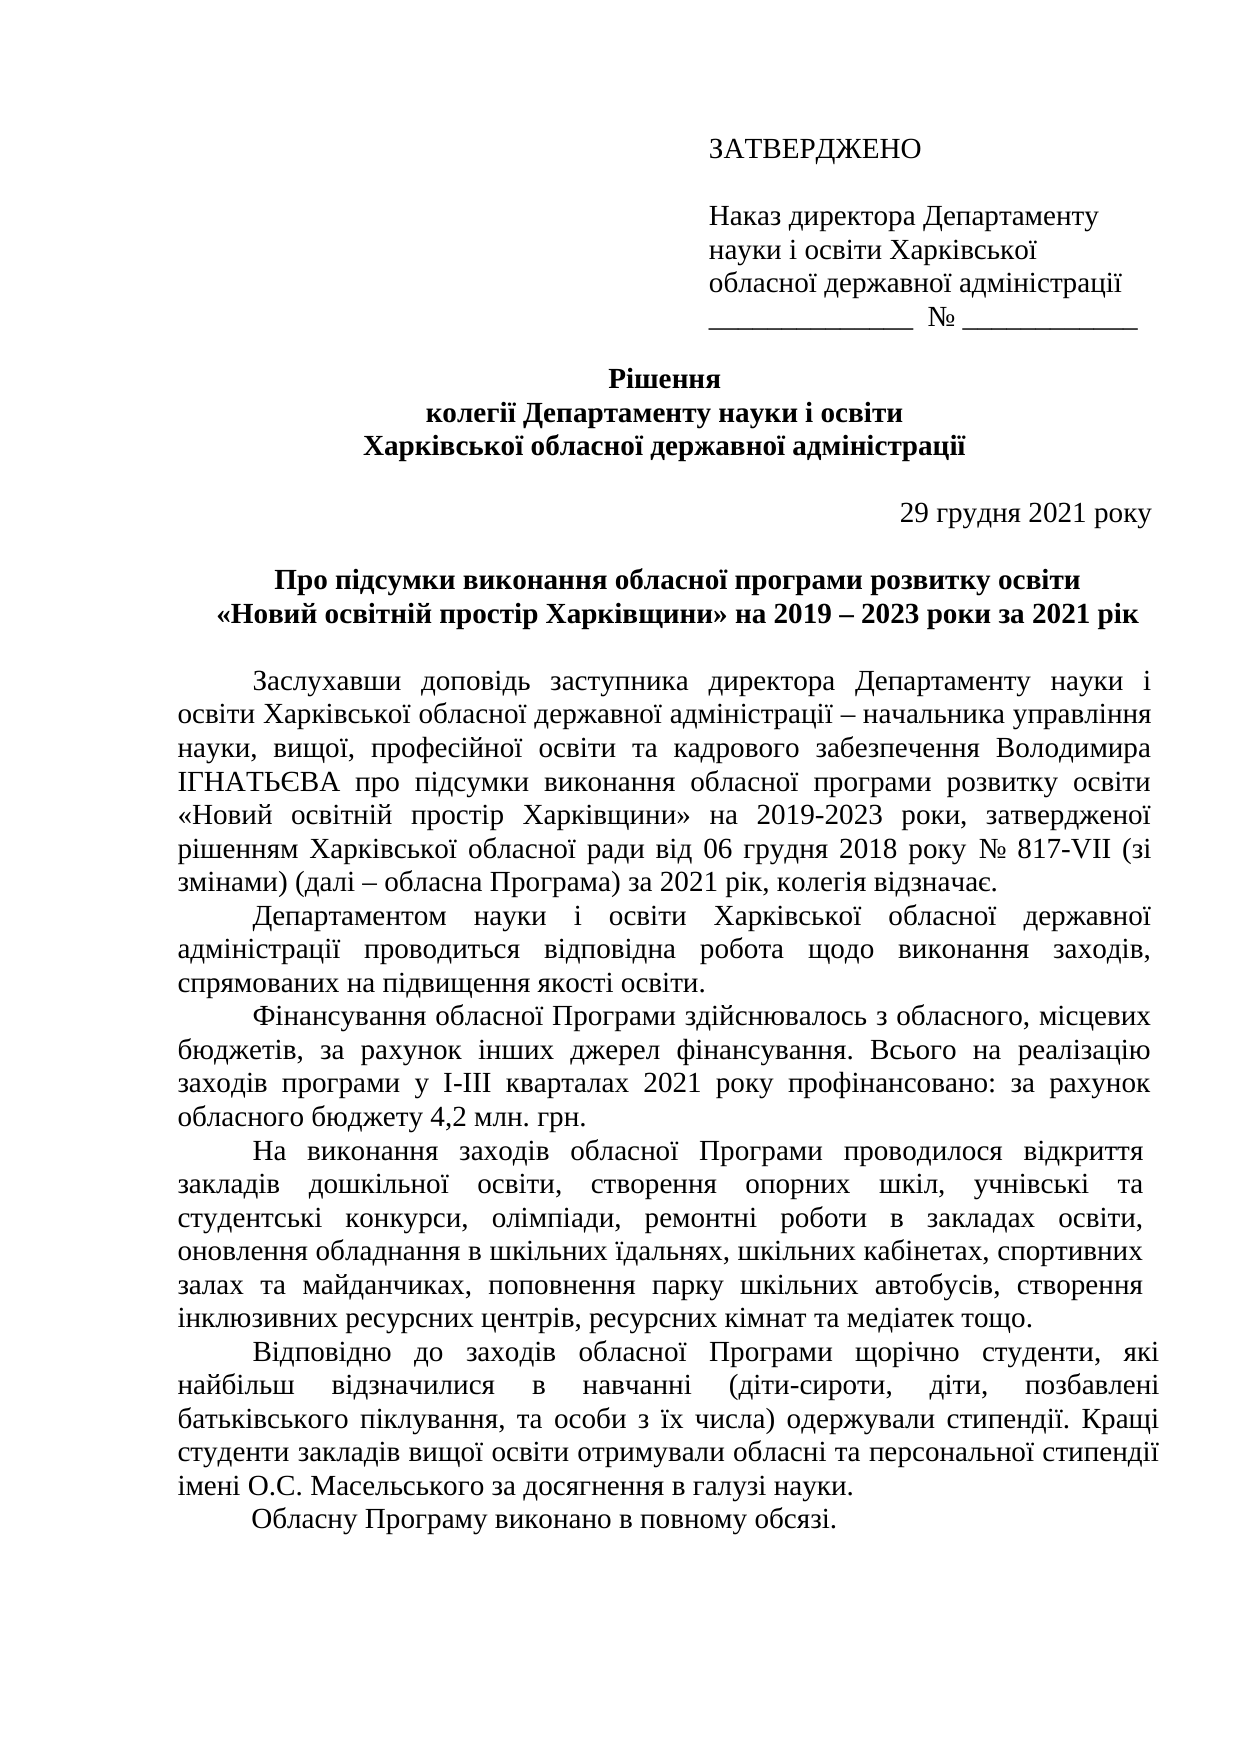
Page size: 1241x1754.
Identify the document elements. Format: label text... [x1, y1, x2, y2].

text Наказ директора Департаменту науки і освіти Харківської обласної державної адміністрації [709, 198, 1152, 299]
text Харківської обласної державної адміністрації [177, 428, 1152, 462]
text Фінансування обласної Програми здійснювалось з обласного, місцевих бюджетів, за рахунок інших джерел фінансування. Всього на реалізацію заходів програми у І-ІІІ кварталах 2021 року профінансовано: за рахунок обласного бюджету 4,2 млн. грн. [177, 998, 1152, 1133]
text 29 грудня 2021 року [177, 495, 1152, 529]
text колегії Департаменту науки і освіти [177, 395, 1152, 428]
text ЗАТВЕРДЖЕНО [709, 131, 1152, 165]
text Відповідно до заходів обласної Програми щорічно студенти, які найбільш відзначилися в навчанні (діти-сироти, діти, позбавлені батьківського піклування, та особи з їх числа) одержували стипендії. Кращі студенти закладів вищої освіти отримували обласні та персональної стипендії імені О.С. Масельського за досягнення в галузі науки. [177, 1334, 1160, 1502]
text Заслухавши доповідь заступника директора Департаменту науки і освіти Харківської обласної державної адміністрації – начальника управління науки, вищої, професійної освіти та кадрового забезпечення Володимира ІГНАТЬЄВА про підсумки виконання обласної програми розвитку освіти «Новий освітній простір Харківщини» на 2019-2023 роки, затвердженої рішенням Харківської обласної ради від 06 грудня 2018 року № 817-VІІ (зі змінами) (далі – обласна Програма) за 2021 рік, колегія відзначає. [177, 663, 1152, 898]
text «Новий освітній простір Харківщини» на 2019 – 2023 роки за 2021 рік [177, 596, 1152, 629]
text Обласну Програму виконано в повному обсязі. [177, 1502, 1152, 1535]
text Рішення [177, 361, 1152, 395]
text Департаментом науки і освіти Харківської обласної державної адміністрації проводиться відповідна робота щодо виконання заходів, спрямованих на підвищення якості освіти. [177, 898, 1152, 998]
text На виконання заходів обласної Програми проводилося відкриття закладів дошкільної освіти, створення опорних шкіл, учнівські та студентські конкурси, олімпіади, ремонтні роботи в закладах освіти, оновлення обладнання в шкільних їдальнях, шкільних кабінетах, спортивних залах та майданчиках, поповнення парку шкільних автобусів, створення інклюзивних ресурсних центрів, ресурсних кімнат та медіатек тощо. [177, 1133, 1144, 1334]
text Про підсумки виконання обласної програми розвитку освіти [177, 562, 1152, 596]
text ______________ № ____________ [709, 299, 1152, 332]
